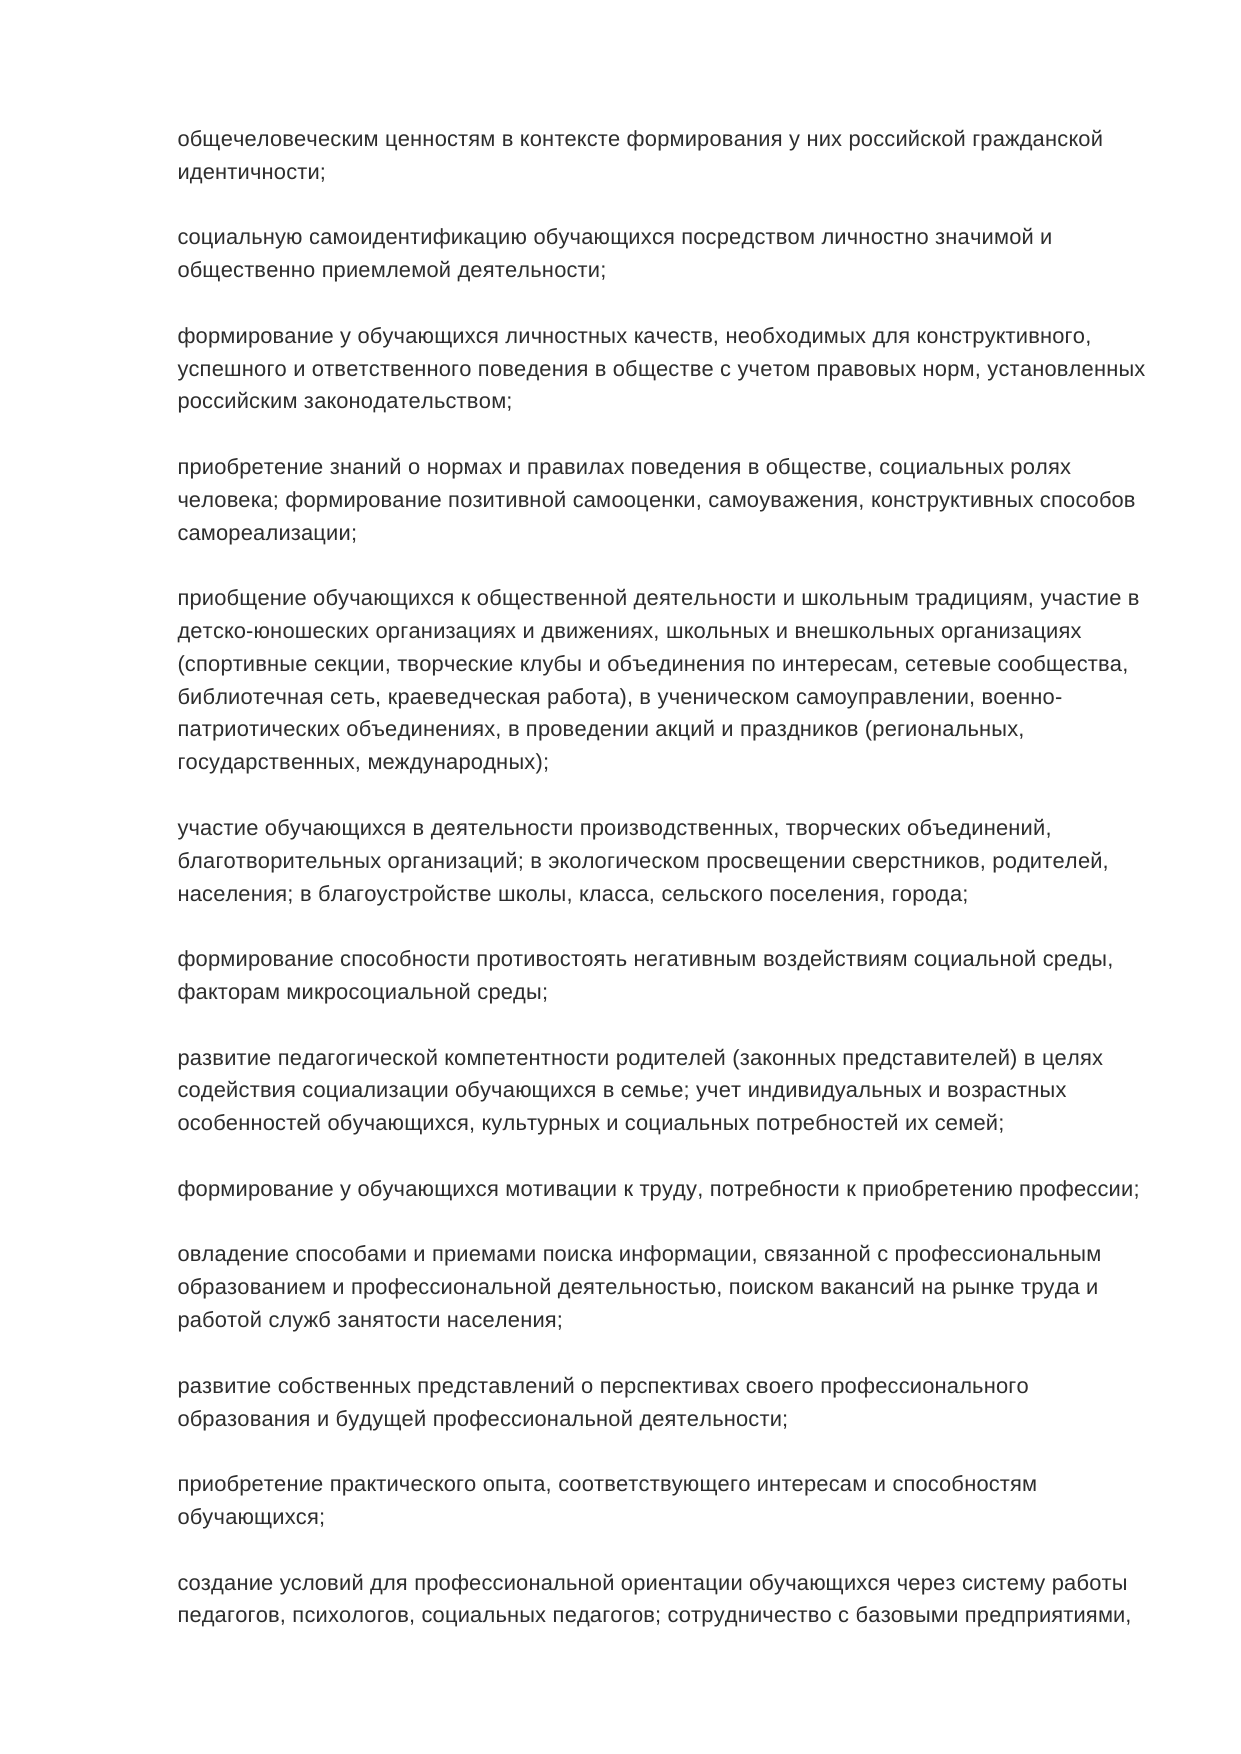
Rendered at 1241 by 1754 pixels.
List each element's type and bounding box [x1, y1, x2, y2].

text [177, 118, 1152, 217]
text [177, 217, 1152, 1627]
